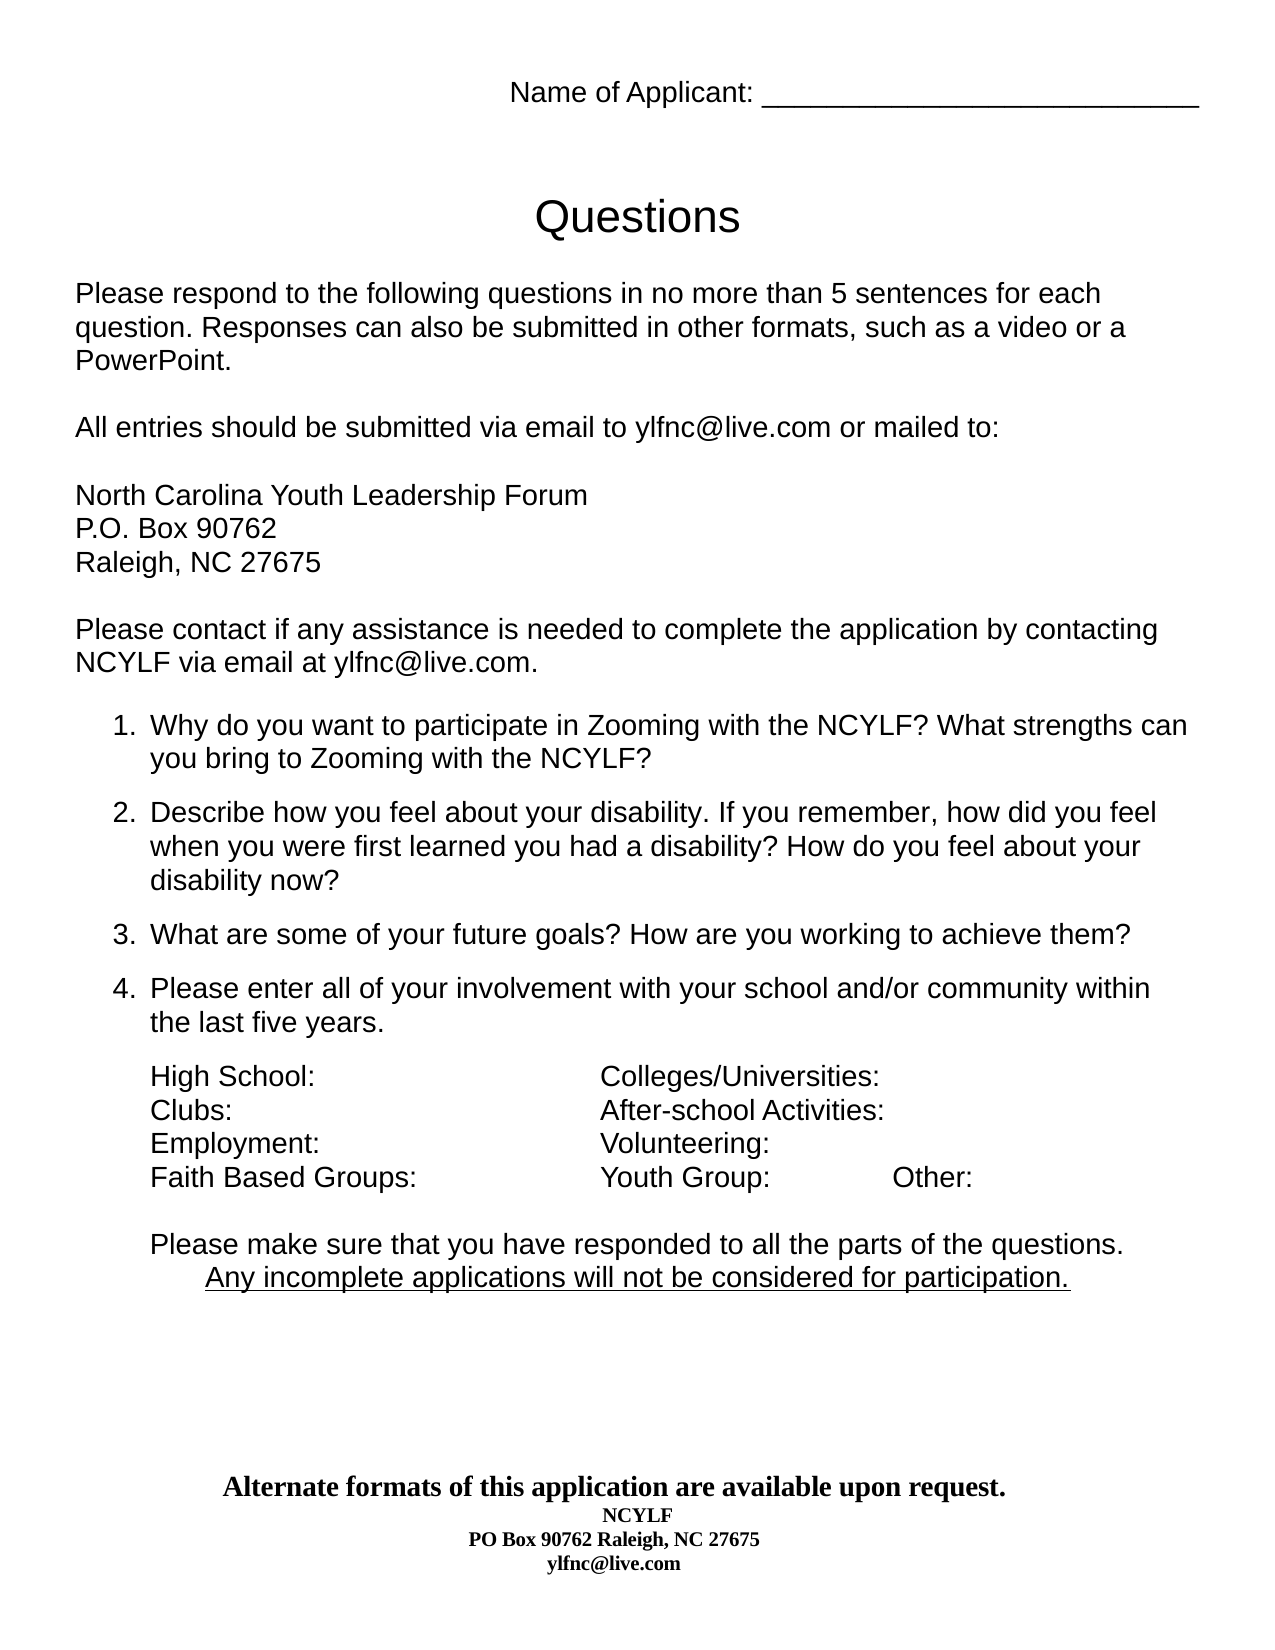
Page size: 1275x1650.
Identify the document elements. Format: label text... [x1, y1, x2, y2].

text P.O. Box 90762 [75, 511, 1200, 544]
text All entries should be submitted via email to ylfnc@live.com or mailed to: [75, 410, 1200, 444]
list Please enter all of your involvement with your school and/or community within the last five years. [112, 971, 1200, 1038]
text High School: Colleges/Universities: [150, 1059, 1200, 1093]
text Please respond to the following questions in no more than 5 sentences for each question. Responses can also be submitted in other formats, such as a video or a PowerPoint. [75, 276, 1200, 377]
text Please contact if any assistance is needed to complete the application by contacting NCYLF via email at ylfnc@live.com. [75, 612, 1200, 679]
text Please make sure that you have responded to all the parts of the questions. [75, 1227, 1200, 1260]
text Clubs: After-school Activities: [150, 1093, 1200, 1126]
list Why do you want to participate in Zooming with the NCYLF? What strengths can you bring to Zooming with the NCYLF? [112, 707, 1200, 774]
text Questions [75, 190, 1200, 243]
text Employment: Volunteering: [150, 1126, 1200, 1160]
text Faith Based Groups: Youth Group: Other: [150, 1160, 1200, 1193]
list Describe how you feel about your disability. If you remember, how did you feel when you were first learned you had a disability? How do you feel about your disability now? [112, 795, 1200, 896]
text Raleigh, NC 27675 [75, 544, 1200, 578]
list What are some of your future goals? How are you working to achieve them? [112, 917, 1200, 950]
text Any incomplete applications will not be considered for participation. [75, 1260, 1200, 1294]
text North Carolina Youth Leadership Forum [75, 477, 1200, 511]
